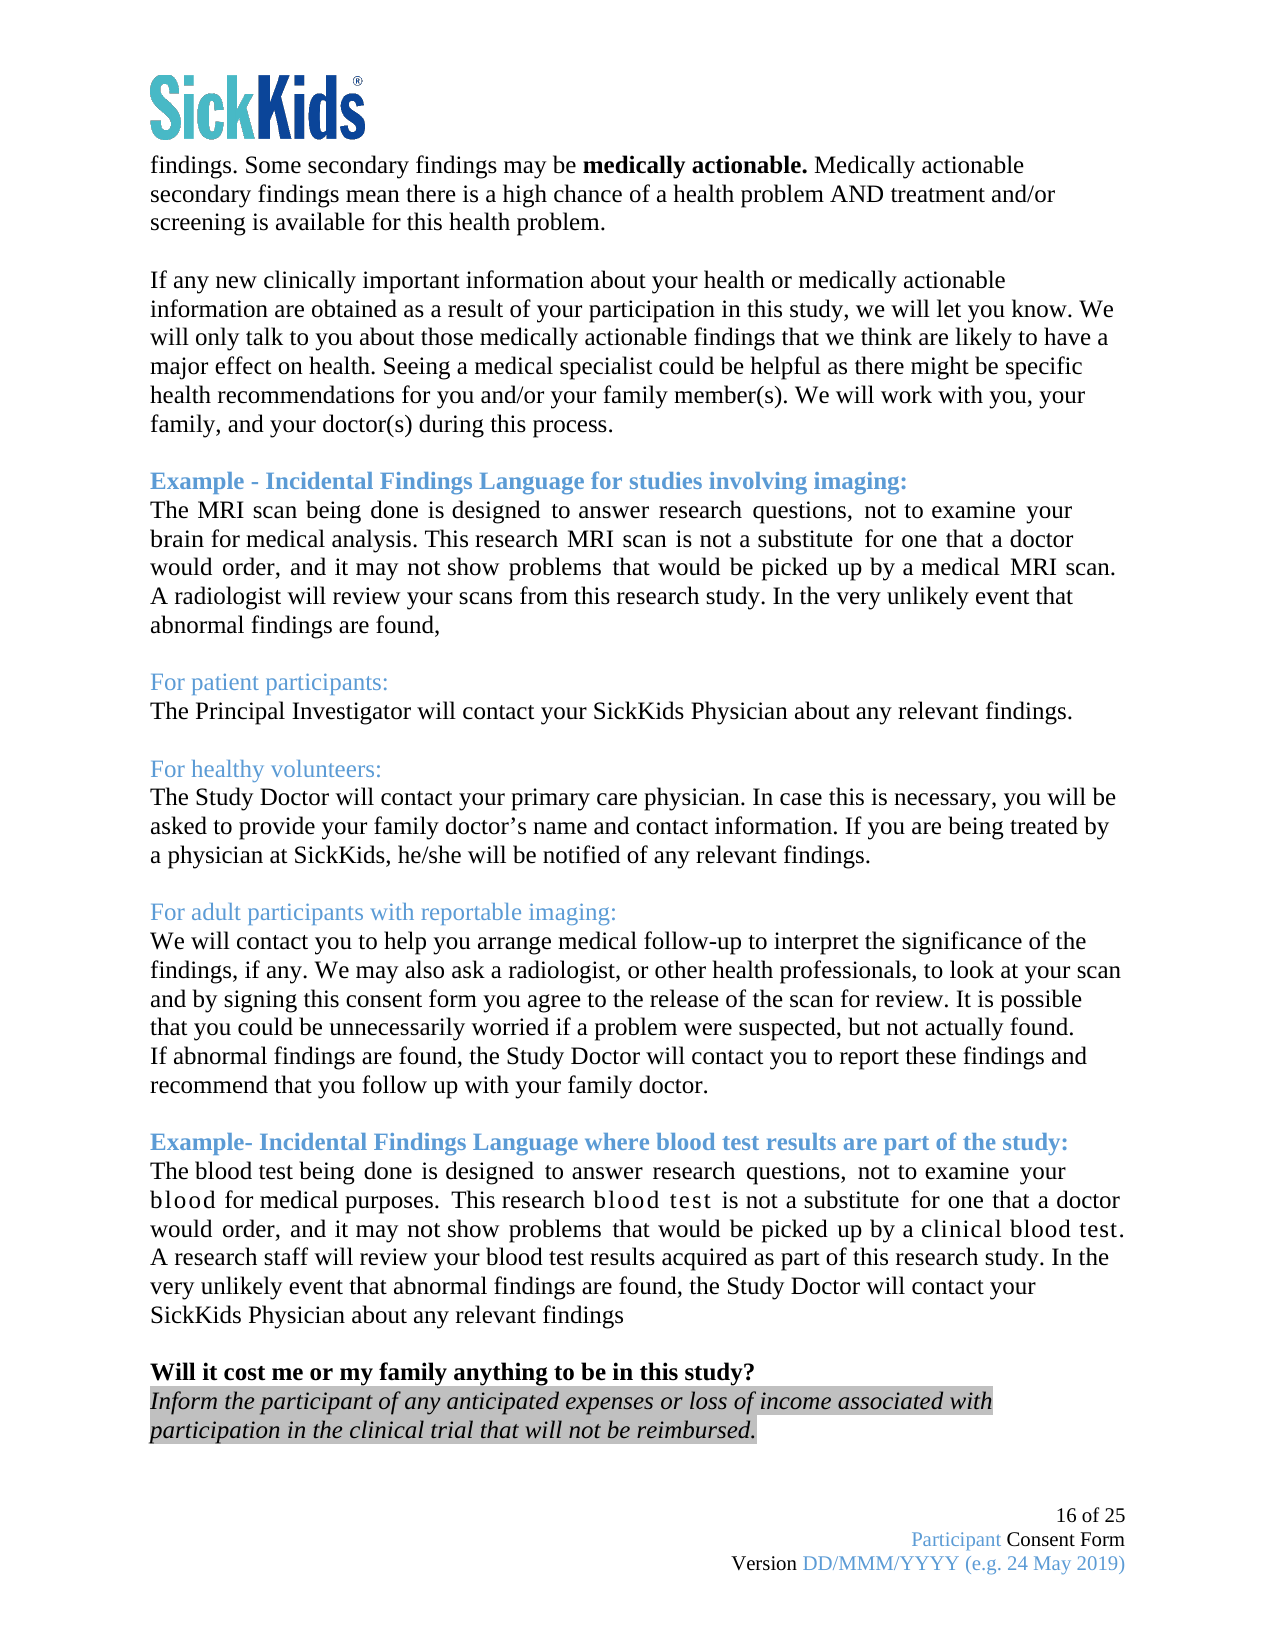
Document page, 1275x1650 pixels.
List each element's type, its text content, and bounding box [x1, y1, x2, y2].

text If any new clinically important information about your health or medically actionable information are obtained as a result of your participation in this study, we will let you know. We will only talk to you about those medically actionable findings that we think are likely to have a major effect on health. Seeing a medical specialist could be helpful as there might be specific health recommendations for you and/or your family member(s). We will work with you, your family, and your doctor(s) during this process. [150, 265, 1125, 437]
text For healthy volunteers: [150, 754, 1125, 782]
text For patient participants: [150, 667, 1125, 696]
text The Study Doctor will contact your primary care physician. In case this is necessary, you will be asked to provide your family doctor’s name and contact information. If you are being treated by a physician at SickKids, he/she will be notified of any relevant findings. [150, 782, 1125, 869]
text Will it cost me or my family anything to be in this study? [150, 1357, 1125, 1386]
text The Principal Investigator will contact your SickKids Physician about any relevant findings. [150, 696, 1125, 725]
text Example- Incidental Findings Language where blood test results are part of the study: [150, 1127, 1125, 1156]
text We will contact you to help you arrange medical follow-up to interpret the significance of the findings, if any. We may also ask a radiologist, or other health professionals, to look at your scan and by signing this consent form you agree to the release of the scan for review. It is possible that you could be unnecessarily worried if a problem were suspected, but not actually found. If abnormal findings are found, the Study Doctor will contact you to report these findings and recommend that you follow up with your family doctor. [150, 926, 1125, 1099]
text The MRI scan being done is designed to answer research questions, not to examine your brain for medical analysis. This research MRI scan is not a substitute for one that a doctor would order, and it may not show problems that would be picked up by a medical MRI scan. A radiologist will review your scans from this research study. In the very unlikely event that abnormal findings are found, [150, 495, 1125, 639]
text Inform the participant of any anticipated expenses or loss of income associated with participation in the clinical trial that will not be reimbursed. [757, 1386, 1125, 1444]
text For adult participants with reportable imaging: [150, 897, 1125, 926]
text The blood test being done is designed to answer research questions, not to examine your blood for medical purposes. This research blood test is not a substitute for one that a doctor would order, and it may not show problems that would be picked up by a clinical blood test. A research staff will review your blood test results acquired as part of this research study. In the very unlikely event that abnormal findings are found, the Study Doctor will contact your SickKids Physician about any relevant findings [150, 1156, 1125, 1329]
text Example - Incidental Findings Language for studies involving imaging: [150, 466, 1125, 495]
picture [150, 75, 365, 140]
